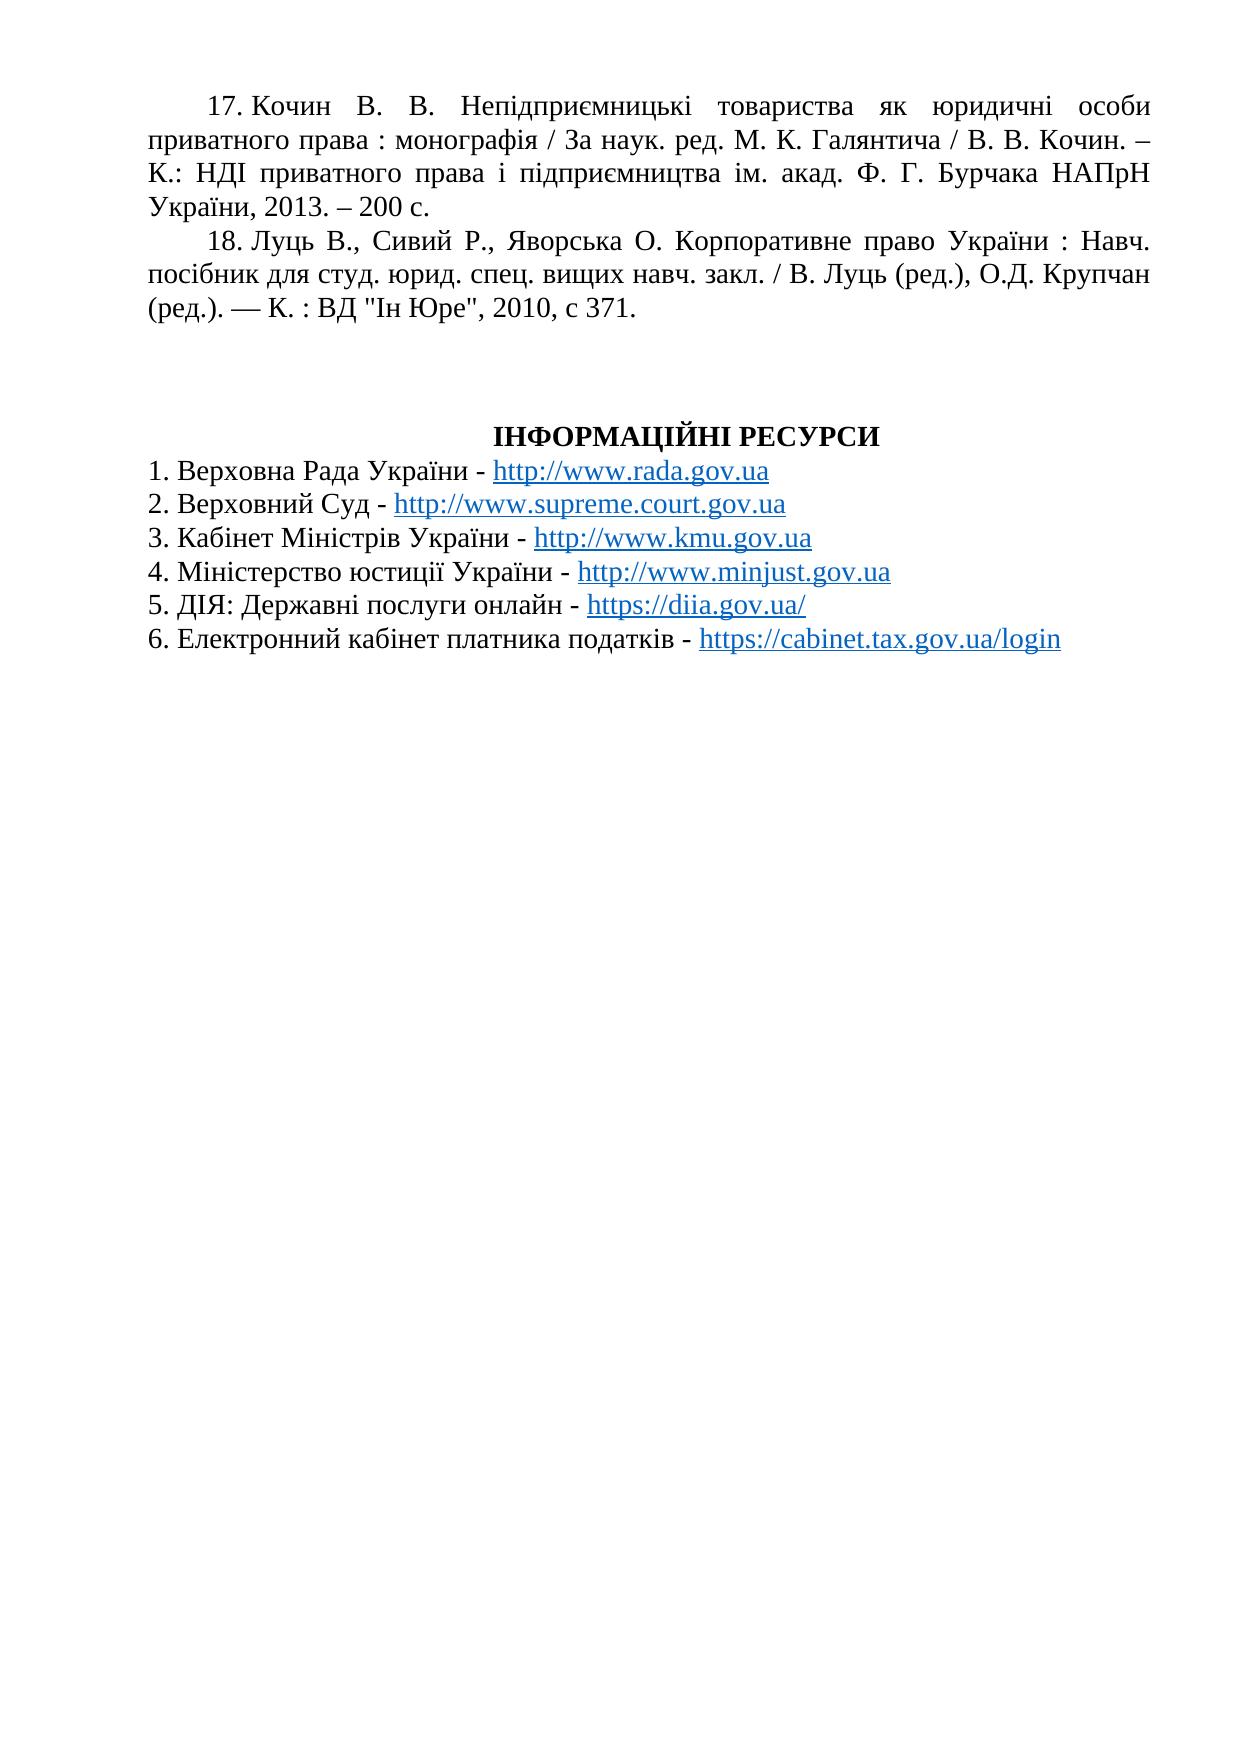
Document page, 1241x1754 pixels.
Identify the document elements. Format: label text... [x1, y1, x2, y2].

text 5. ДІЯ: Державні послуги онлайн - https://diia.gov.ua/ [148, 587, 1152, 621]
text ІНФОРМАЦІЙНІ РЕСУРСИ [148, 419, 1152, 453]
text 3. Кабінет Міністрів України - http://www.kmu.gov.ua [148, 520, 1152, 554]
text 1. Верховна Рада України - http://www.rada.gov.ua [148, 453, 1152, 487]
text 6. Електронний кабінет платника податків - https://cabinet.tax.gov.ua/login [148, 621, 1152, 654]
list Кочин В. В. Непідприємницькі товариства як юридичні особи приватного права : монографія / За наук. ред. М. К. Галянтича / В. В. Кочин. – К.: НДІ приватного права і підприємництва ім. акад. Ф. Г. Бурчака НАПрН України, 2013. – 200 с. [148, 88, 1152, 223]
list Луць В., Сивий Р., Яворська О. Корпоративне право України : Навч. посібник для студ. юрид. спец. вищих навч. закл. / В. Луць (ред.), О.Д. Крупчан (ред.). — К. : ВД "Ін Юре", 2010, с 371. [148, 223, 1152, 323]
text 2. Верховний Суд - http://www.supreme.court.gov.ua [148, 487, 1152, 520]
text 4. Міністерство юстиції України - http://www.minjust.gov.ua [148, 554, 1152, 587]
